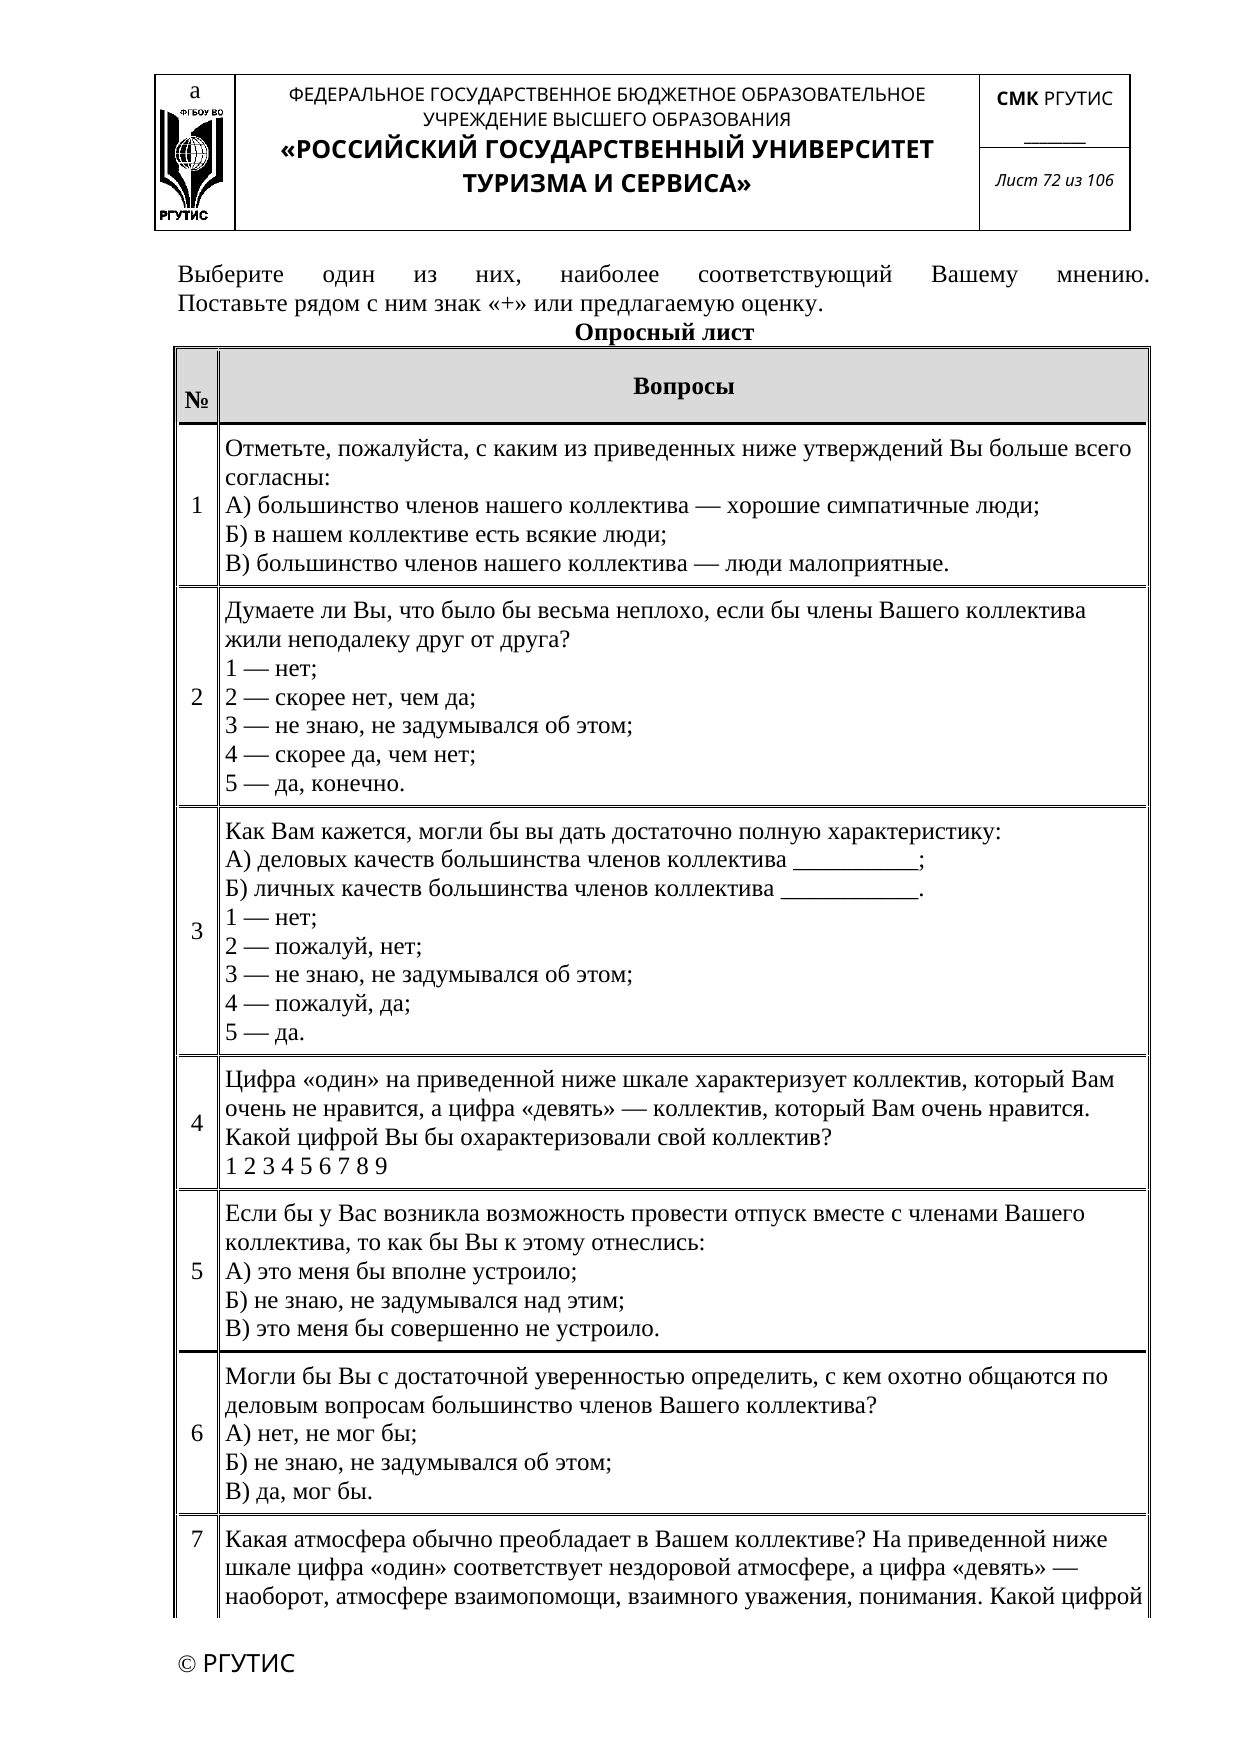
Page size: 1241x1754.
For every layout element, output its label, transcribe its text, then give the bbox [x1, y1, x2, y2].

table_cell 1 [177, 422, 217, 584]
table_cell 7 [175, 1513, 219, 1618]
table_cell Думаете ли Вы, что было бы весьма неплохо, если бы члены Вашего коллектива жили неподалеку друг от друга? 1 — нет; 2 — скорее нет, чем да; 3 — не знаю, не задумывался об этом; 4 — скорее да, чем нет; 5 — да, конечно. [220, 585, 1148, 805]
table_cell 3 [175, 805, 219, 1053]
table_header Вопросы [219, 349, 1148, 422]
table_cell 6 [177, 1350, 217, 1513]
table_cell 2 [177, 585, 217, 805]
table_cell 5 [177, 1188, 217, 1350]
table_cell Отметьте, пожалуйста, с каким из приведенных ниже утверждений Вы больше всего согласны: А) большинство членов нашего коллектива — хорошие симпатичные люди; Б) в нашем коллективе есть всякие люди; В) большинство членов нашего коллектива — люди малоприятные. [220, 422, 1148, 584]
table_cell 4 [177, 1054, 217, 1187]
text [177, 259, 1152, 317]
table_header № [177, 349, 219, 422]
table_cell Цифра «один» на приведенной ниже шкале характеризует коллектив, который Вам очень не нравится, а цифра «девять» — коллектив, который Вам очень нравится. Какой цифрой Вы бы охарактеризовали свой коллектив? 1 2 3 4 5 6 7 8 9 [220, 1054, 1148, 1187]
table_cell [219, 1513, 1149, 1618]
table_cell Как Вам кажется, могли бы вы дать достаточно полную характеристику: А) деловых качеств большинства членов коллектива __________; Б) личных качеств большинства членов коллектива ___________. 1 — нет; 2 — пожалуй, нет; 3 — не знаю, не задумывался об этом; 4 — пожалуй, да; 5 — да. [219, 805, 1149, 1053]
table_cell Могли бы Вы с достаточной уверенностью определить, с кем охотно общаются по деловым вопросам большинство членов Вашего коллектива? А) нет, не мог бы; Б) не знаю, не задумывался об этом; В) да, мог бы. [220, 1350, 1148, 1513]
table_cell Если бы у Вас возникла возможность провести отпуск вместе с членами Вашего коллектива, то как бы Вы к этому отнеслись: А) это меня бы вполне устроило; Б) не знаю, не задумывался над этим; В) это меня бы совершенно не устроило. [220, 1188, 1148, 1350]
text Опросный лист [177, 317, 1152, 346]
